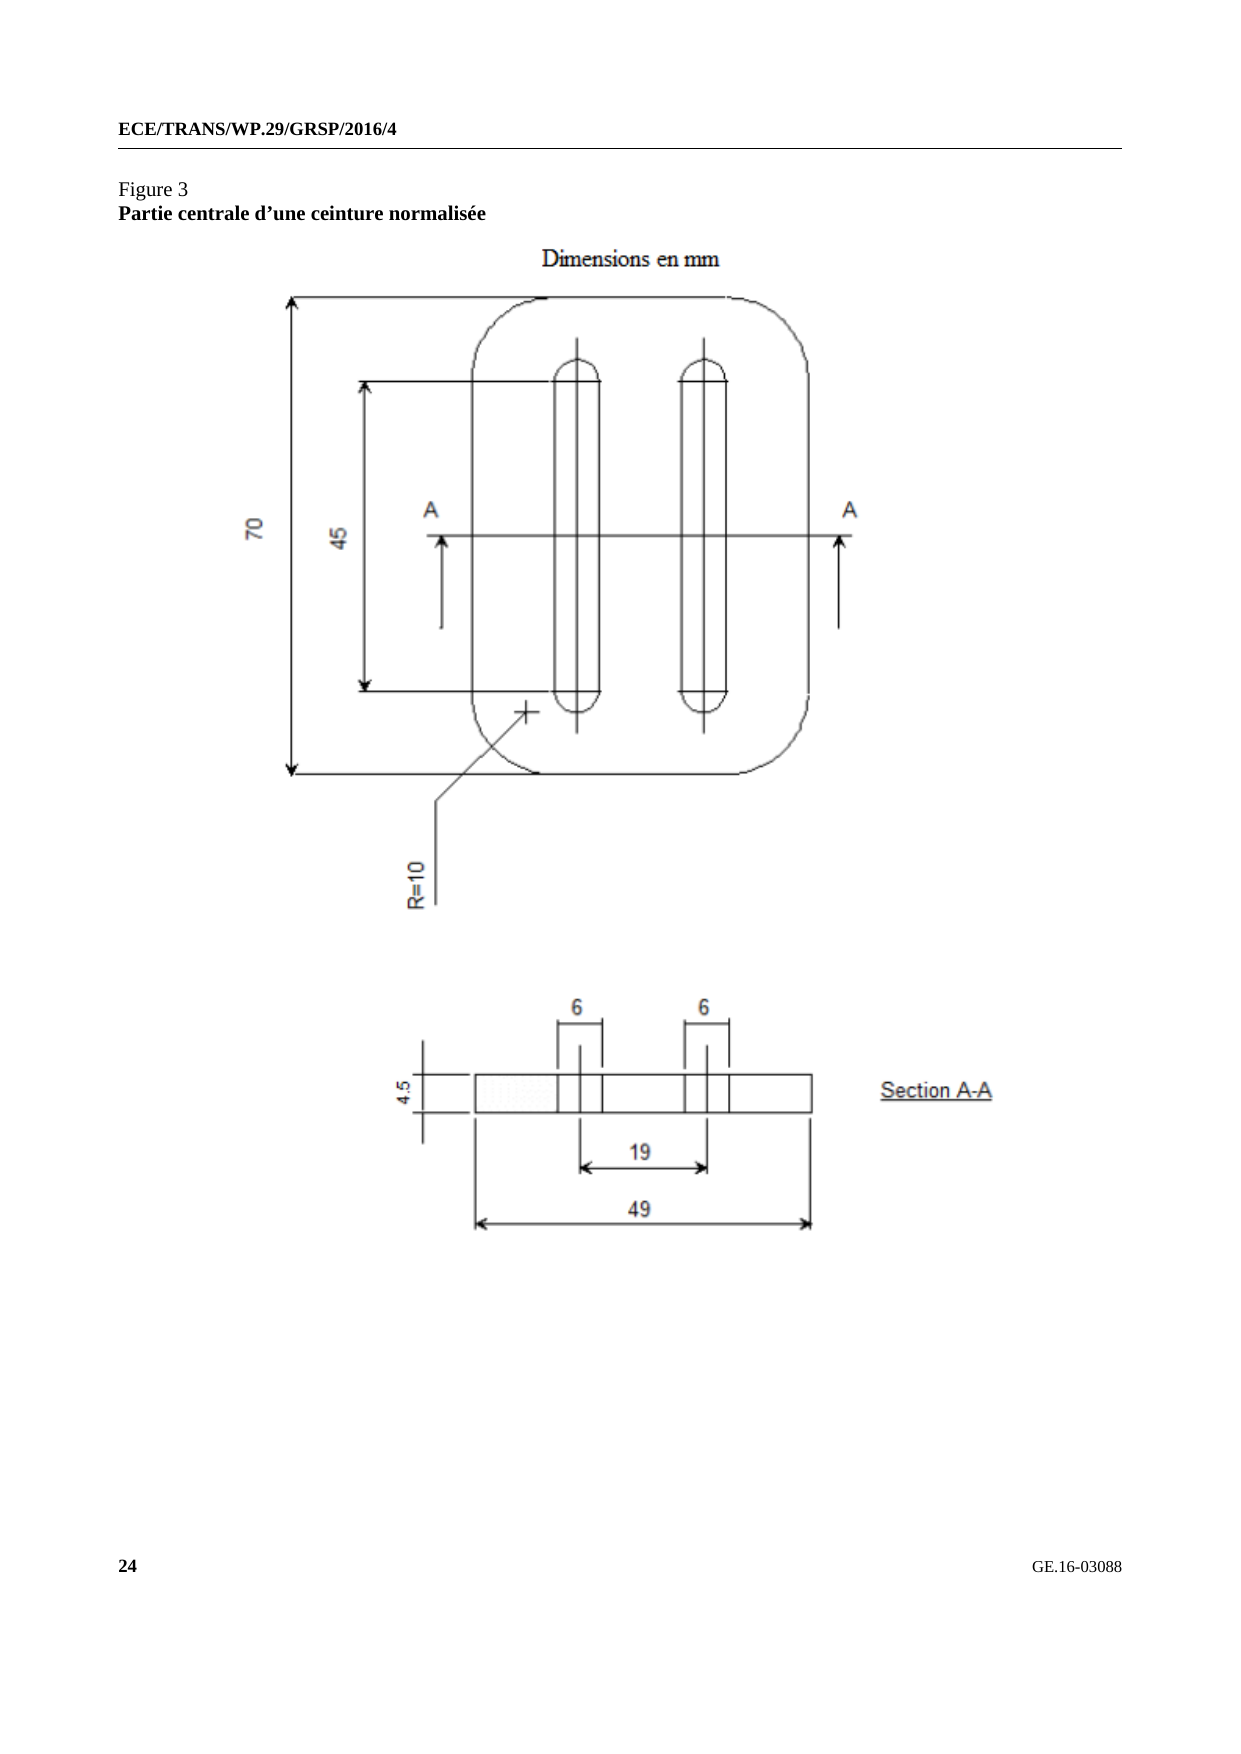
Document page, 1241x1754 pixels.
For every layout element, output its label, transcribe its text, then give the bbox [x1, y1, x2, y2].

picture [236, 237, 1104, 1237]
subtitle Figure 3 Partie centrale d’une ceinture normalisée [118, 177, 1122, 225]
